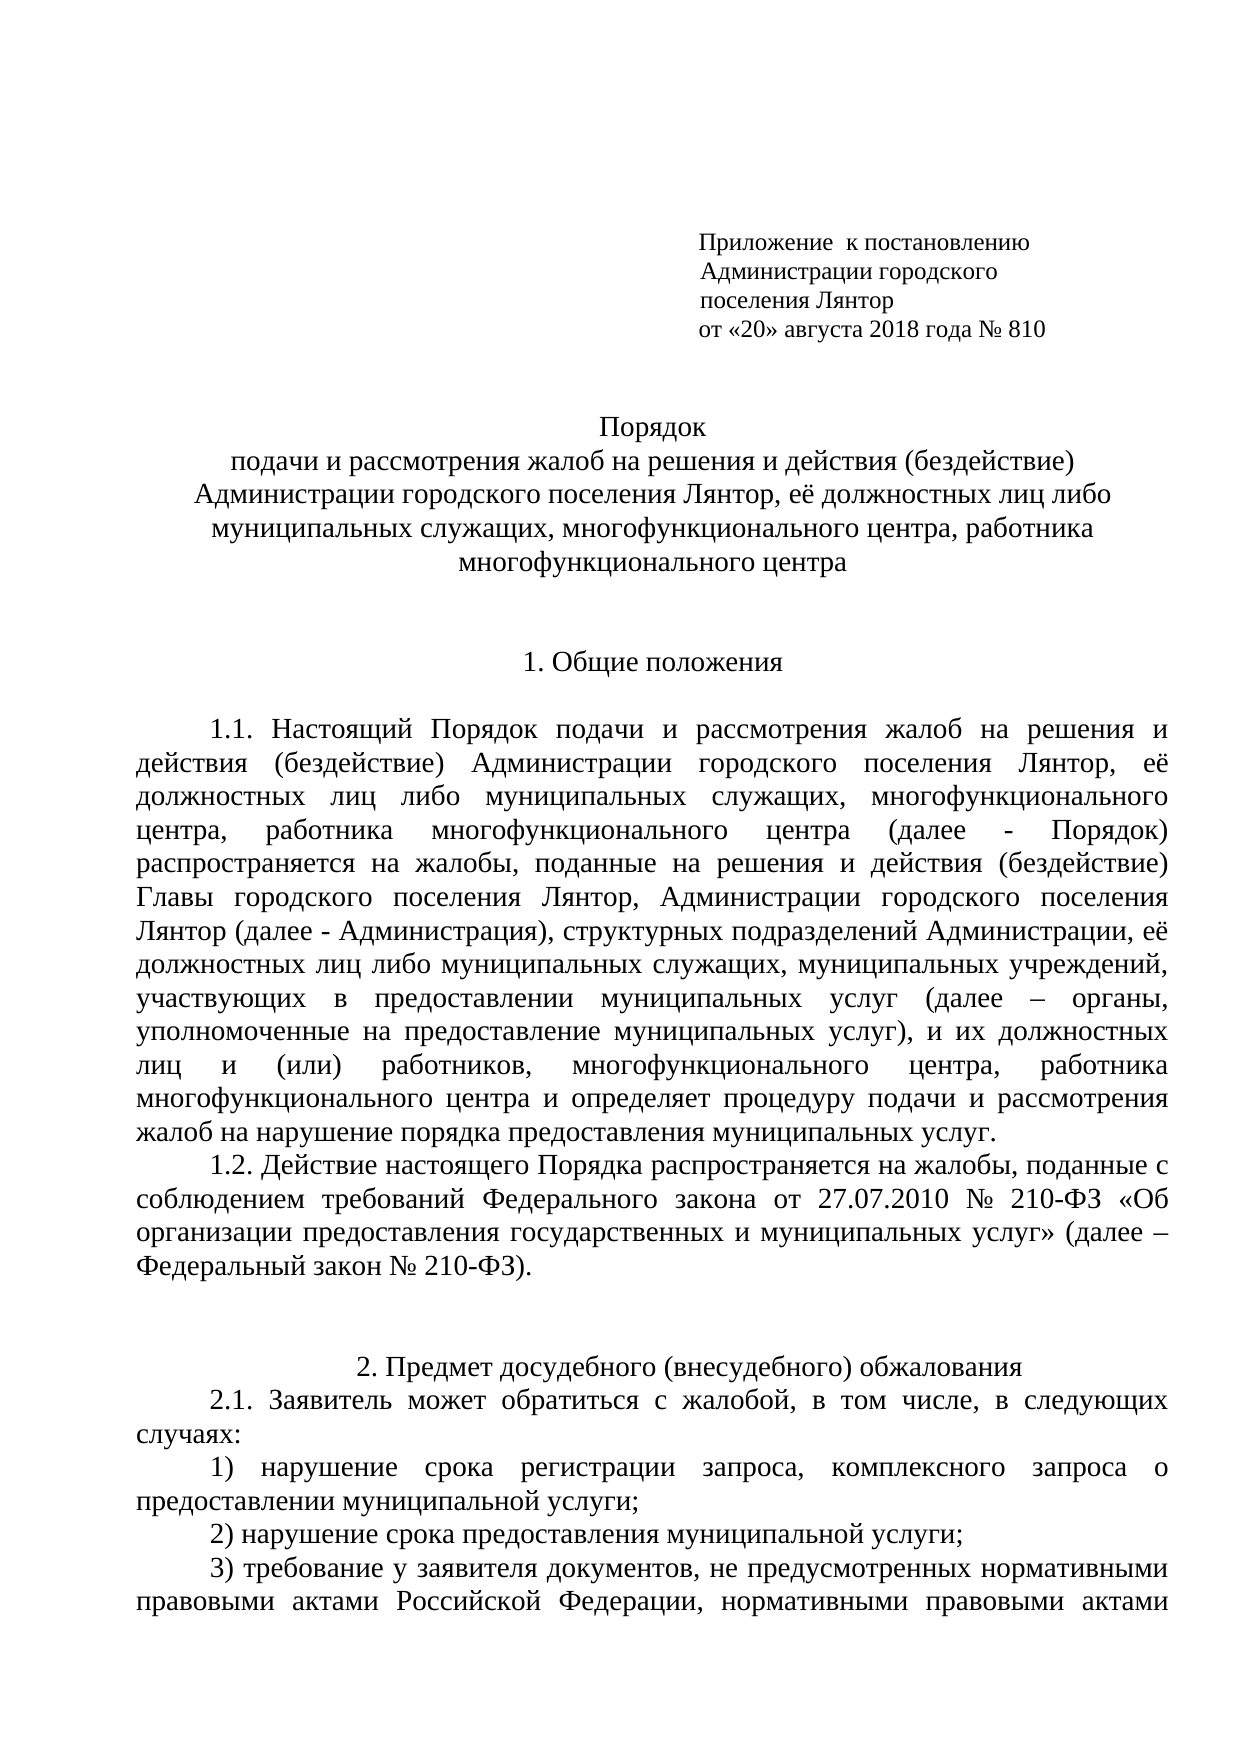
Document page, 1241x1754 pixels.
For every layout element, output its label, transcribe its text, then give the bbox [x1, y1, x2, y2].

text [136, 1550, 1169, 1617]
text 2) нарушение срока предоставления муниципальной услуги; [136, 1516, 1169, 1550]
text 1.1. Настоящий Порядок подачи и рассмотрения жалоб на решения и действия (бездействие) Администрации городского поселения Лянтор, её должностных лиц либо муниципальных служащих, многофункционального центра, работника многофункционального центра (далее - Порядок) распространяется на жалобы, поданные на решения и действия (бездействие) Главы городского поселения Лянтор, Администрации городского поселения Лянтор (далее - Администрация), структурных подразделений Администрации, её должностных лиц либо муниципальных служащих, муниципальных учреждений, участвующих в предоставлении муниципальных услуг (далее – органы, уполномоченные на предоставление муниципальных услуг), и их должностных лиц и (или) работников, многофункционального центра, работника многофункционального центра и определяет процедуру подачи и рассмотрения жалоб на нарушение порядка предоставления муниципальных услуг. [136, 711, 1169, 1147]
text поселения Лянтор [667, 285, 1169, 314]
text Администрации городского поселения Лянтор, её должностных лиц либо муниципальных служащих, многофункционального центра, работника многофункционального центра [136, 477, 1169, 577]
text 2. Предмет досудебного (внесудебного) обжалования [136, 1349, 1169, 1382]
text Приложение к постановлению [698, 227, 1169, 256]
text 1) нарушение срока регистрации запроса, комплексного запроса о предоставлении муниципальной услуги; [136, 1449, 1169, 1516]
text 1.2. Действие настоящего Порядка распространяется на жалобы, поданные с соблюдением требований Федерального закона от 27.07.2010 № 210-ФЗ «Об организации предоставления государственных и муниципальных услуг» (далее – Федеральный закон № 210-ФЗ). [136, 1147, 1169, 1282]
text Порядок [136, 409, 1169, 443]
text Администрации городского [667, 256, 1169, 285]
text 2.1. Заявитель может обратиться с жалобой, в том числе, в следующих случаях: [136, 1382, 1169, 1449]
text от «20» августа 2018 года № 810 [652, 314, 1169, 342]
text подачи и рассмотрения жалоб на решения и действия (бездействие) [136, 443, 1169, 477]
text 1. Общие положения [136, 644, 1169, 678]
